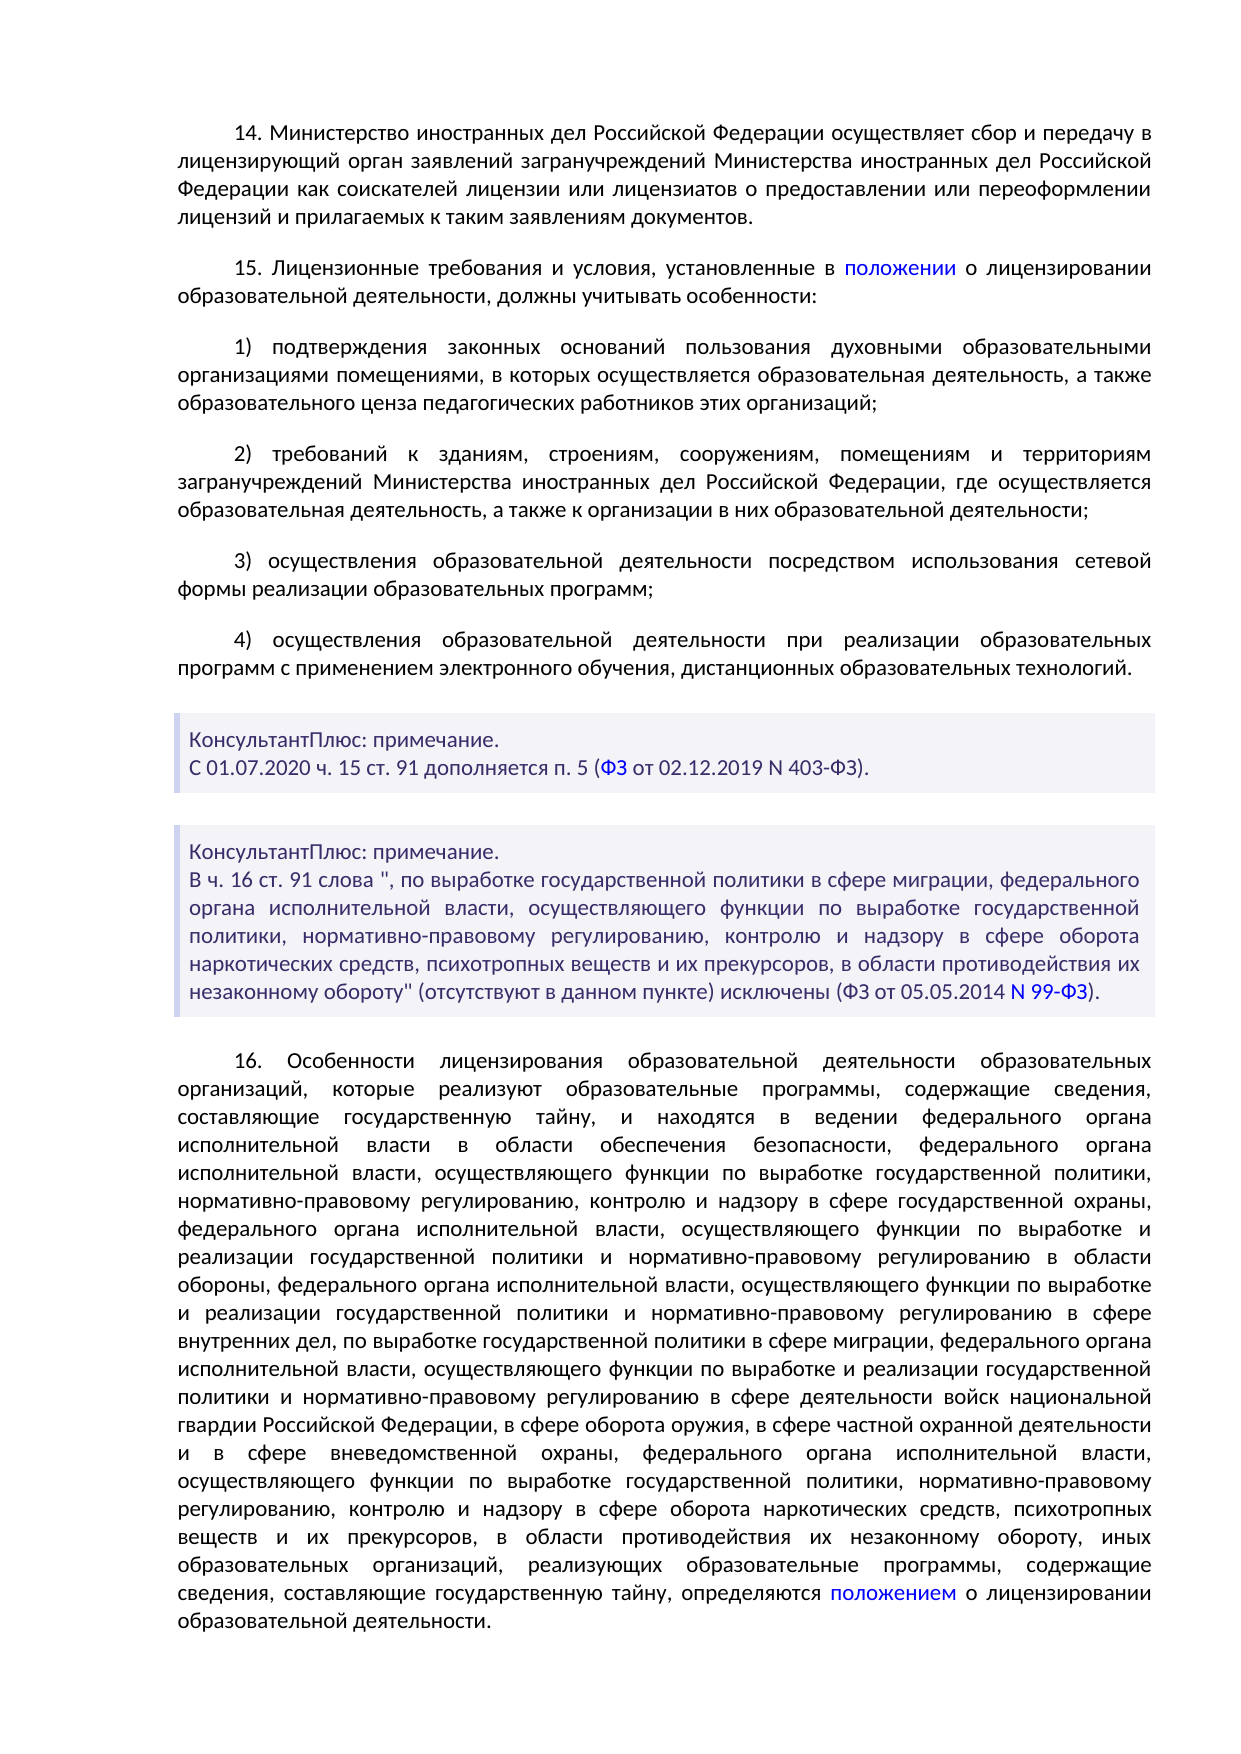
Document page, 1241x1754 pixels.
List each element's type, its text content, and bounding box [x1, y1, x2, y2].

text 4) осуществления образовательной деятельности при реализации образовательных программ с применением электронного обучения, дистанционных образовательных технологий. [177, 625, 1152, 681]
text 3) осуществления образовательной деятельности посредством использования сетевой формы реализации образовательных программ; [177, 546, 1152, 602]
table_header КонсультантПлюс: примечание. В ч. 16 ст. 91 слова ", по выработке государственной политики в сфере миграции, федерального органа исполнительной власти, осуществляющего функции по выработке государственной политики, нормативно-правовому регулированию, контролю и надзору в сфере оборота наркотических средств, психотропных веществ и их прекурсоров, в области противодействия их незаконному обороту" (отсутствуют в данном пункте) исключены (ФЗ от 05.05.2014 N 99-ФЗ). [180, 825, 1149, 1017]
text 14. Министерство иностранных дел Российской Федерации осуществляет сбор и передачу в лицензирующий орган заявлений загранучреждений Министерства иностранных дел Российской Федерации как соискателей лицензии или лицензиатов о предоставлении или переоформлении лицензий и прилагаемых к таким заявлениям документов. [177, 118, 1152, 230]
table_header КонсультантПлюс: примечание. С 01.07.2020 ч. 15 ст. 91 дополняется п. 5 (ФЗ от 02.12.2019 N 403-ФЗ). [180, 713, 1149, 793]
text 15. Лицензионные требования и условия, установленные в положении о лицензировании образовательной деятельности, должны учитывать особенности: [177, 253, 1152, 309]
text 16. Особенности лицензирования образовательной деятельности образовательных организаций, которые реализуют образовательные программы, содержащие сведения, составляющие государственную тайну, и находятся в ведении федерального органа исполнительной власти в области обеспечения безопасности, федерального органа исполнительной власти, осуществляющего функции по выработке государственной политики, нормативно-правовому регулированию, контролю и надзору в сфере государственной охраны, федерального органа исполнительной власти, осуществляющего функции по выработке и реализации государственной политики и нормативно-правовому регулированию в области обороны, федерального органа исполнительной власти, осуществляющего функции по выработке и реализации государственной политики и нормативно-правовому регулированию в сфере внутренних дел, по выработке государственной политики в сфере миграции, федерального органа исполнительной власти, осуществляющего функции по выработке и реализации государственной политики и нормативно-правовому регулированию в сфере деятельности войск национальной гвардии Российской Федерации, в сфере оборота оружия, в сфере частной охранной деятельности и в сфере вневедомственной охраны, федерального органа исполнительной власти, осуществляющего функции по выработке государственной политики, нормативно-правовому регулированию, контролю и надзору в сфере оборота наркотических средств, психотропных веществ и их прекурсоров, в области противодействия их незаконному обороту, иных образовательных организаций, реализующих образовательные программы, содержащие сведения, составляющие государственную тайну, определяются положением о лицензировании образовательной деятельности. [177, 1046, 1152, 1634]
text 2) требований к зданиям, строениям, сооружениям, помещениям и территориям загранучреждений Министерства иностранных дел Российской Федерации, где осуществляется образовательная деятельность, а также к организации в них образовательной деятельности; [177, 439, 1152, 523]
text 1) подтверждения законных оснований пользования духовными образовательными организациями помещениями, в которых осуществляется образовательная деятельность, а также образовательного ценза педагогических работников этих организаций; [177, 332, 1152, 416]
